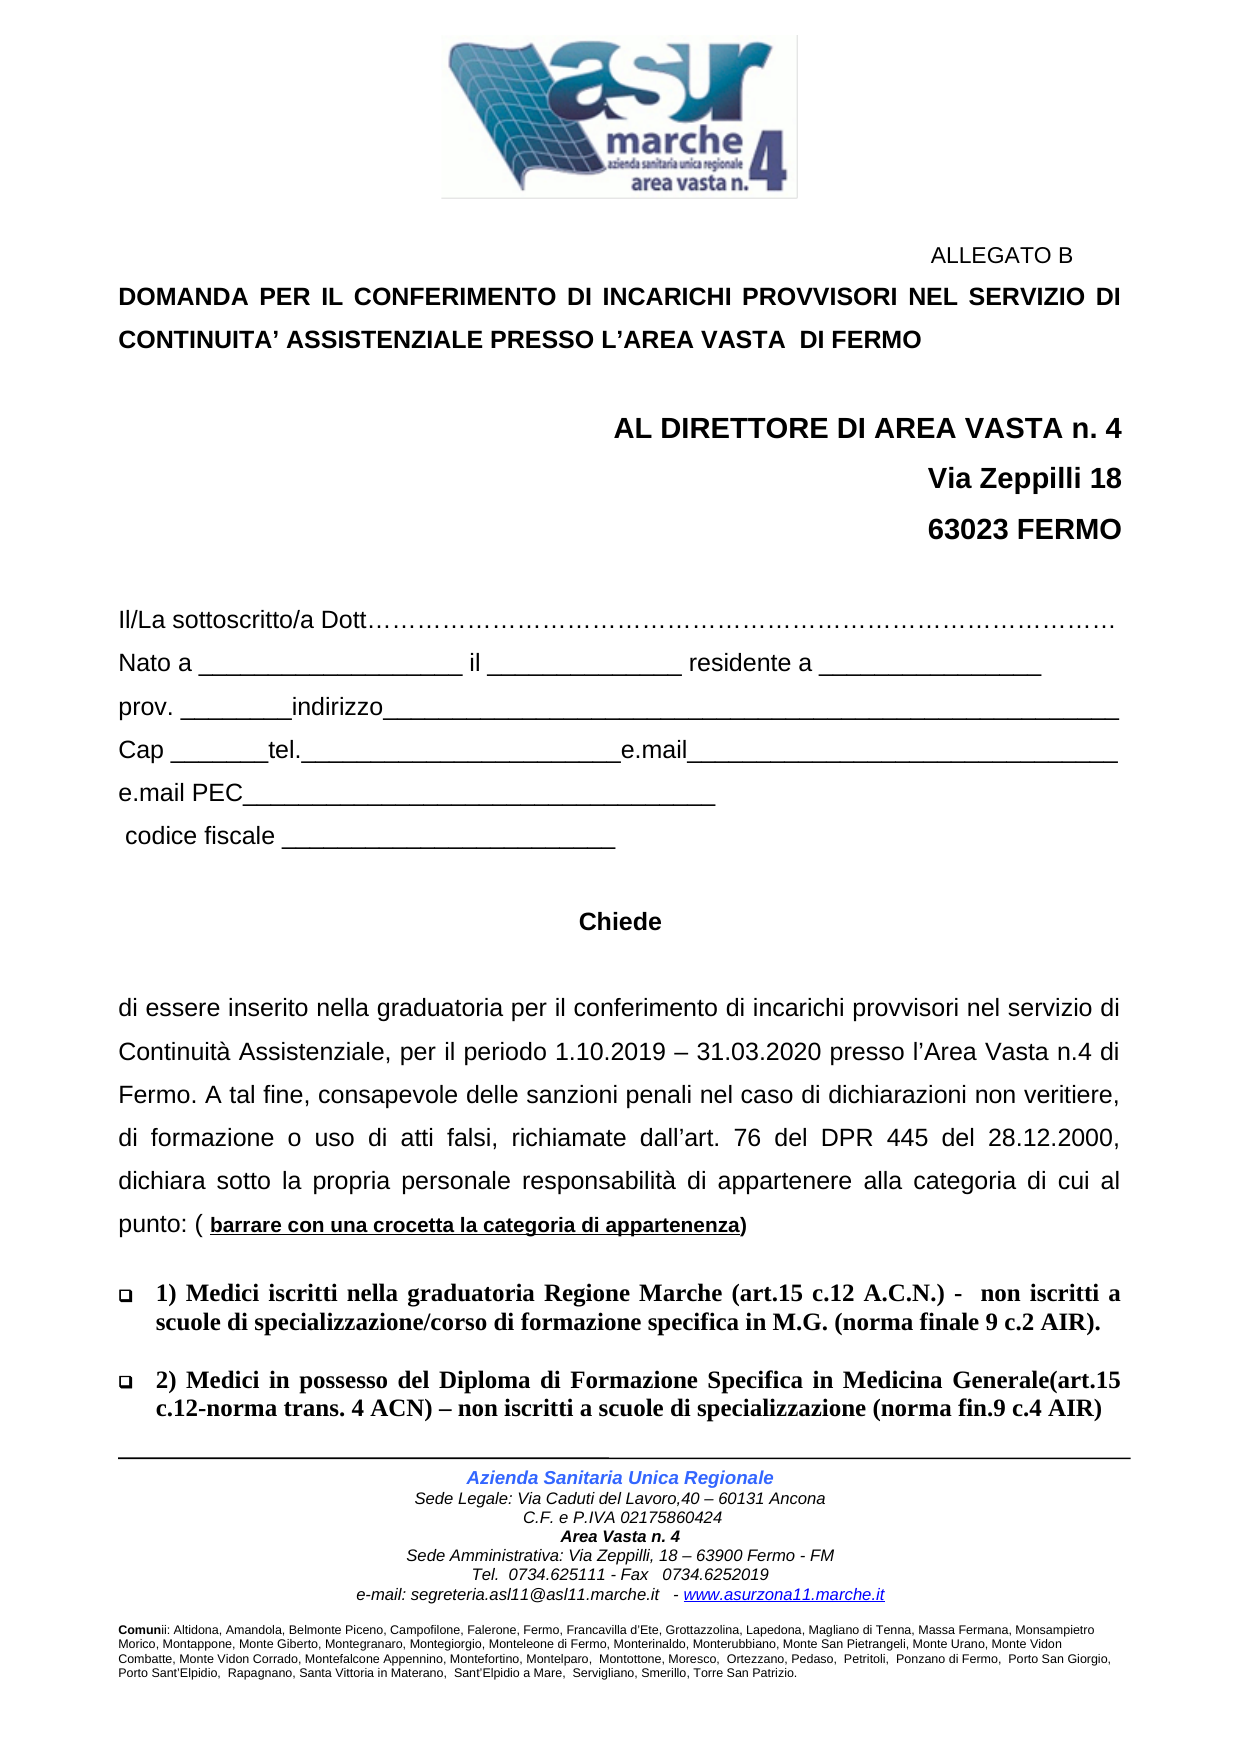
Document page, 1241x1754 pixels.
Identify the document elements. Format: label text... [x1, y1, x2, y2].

text 63023 FERMO [118, 512, 1122, 545]
text AL DIRETTORE DI AREA VASTA n. 4 [118, 411, 1122, 445]
text Nato a ___________________ il ______________ residente a ________________ prov. ________indirizzo_____________________________________________________ [118, 648, 1122, 720]
text Via Zeppilli 18 [118, 461, 1122, 495]
text e.mail PEC__________________________________ [118, 778, 1122, 806]
text codice fiscale ________________________ [118, 821, 1122, 849]
picture [441, 35, 799, 200]
text ALLEGATO B [931, 242, 1122, 269]
text Il/La sottoscritto/a Dott……………………………………………………………………………… [118, 605, 1122, 634]
text Chiede [118, 907, 1122, 936]
list 2) Medici in possesso del Diploma di Formazione Specifica in Medicina Generale(art.15 c.12-norma trans. 4 ACN) – non iscritti a scuole di specializzazione (norma fin.9 c.4 AIR) [118, 1365, 1122, 1422]
text DOMANDA PER IL CONFERIMENTO DI INCARICHI PROVVISORI NEL SERVIZIO DI CONTINUITA’ ASSISTENZIALE PRESSO L’AREA VASTA DI FERMO [118, 282, 1122, 354]
list 1) Medici iscritti nella graduatoria Regione Marche (art.15 c.12 A.C.N.) - non iscritti a scuole di specializzazione/corso di formazione specifica in M.G. (norma finale 9 c.2 AIR). [118, 1278, 1122, 1336]
text Cap _______tel._______________________e.mail_______________________________ [118, 734, 1122, 763]
text di essere inserito nella graduatoria per il conferimento di incarichi provvisori nel servizio di Continuità Assistenziale, per il periodo 1.10.2019 – 31.03.2020 presso l’Area Vasta n.4 di Fermo. A tal fine, consapevole delle sanzioni penali nel caso di dichiarazioni non veritiere, di formazione o uso di atti falsi, richiamate dall’art. 76 del DPR 445 del 28.12.2000, dichiara sotto la propria personale responsabilità di appartenere alla categoria di cui al punto: ( barrare con una crocetta la categoria di appartenenza) [118, 993, 1122, 1238]
